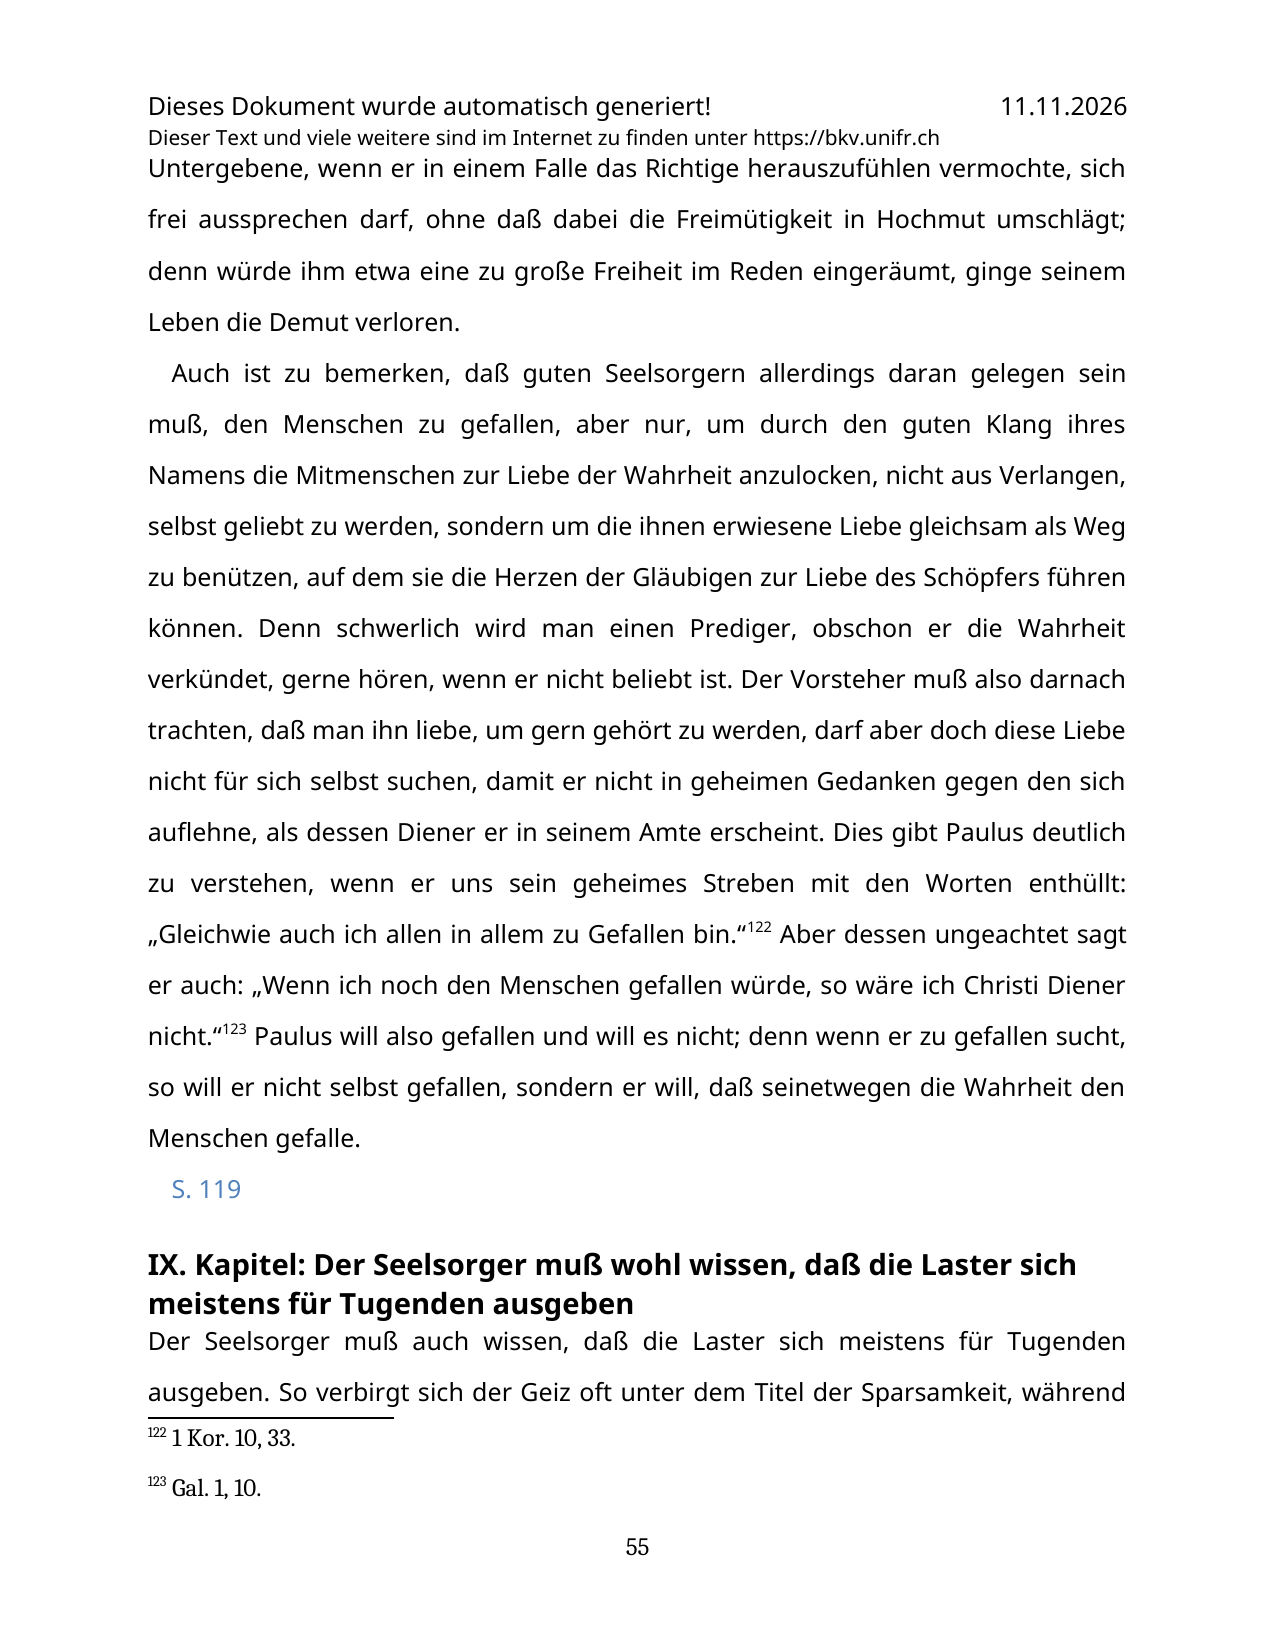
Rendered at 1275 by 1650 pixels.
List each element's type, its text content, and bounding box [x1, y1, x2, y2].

text Auch ist zu bemerken, daß guten Seelsorgern allerdings daran gelegen sein muß, den Menschen zu gefallen, aber nur, um durch den guten Klang ihres Namens die Mitmenschen zur Liebe der Wahrheit anzulocken, nicht aus Verlangen, selbst geliebt zu werden, sondern um die ihnen erwiesene Liebe gleichsam als Weg zu benützen, auf dem sie die Herzen der Gläubigen zur Liebe des Schöpfers führen können. Denn schwerlich wird man einen Prediger, obschon er die Wahrheit verkündet, gerne hören, wenn er nicht beliebt ist. Der Vorsteher muß also darnach trachten, daß man ihn liebe, um gern gehört zu werden, darf aber doch diese Liebe nicht für sich selbst suchen, damit er nicht in geheimen Gedanken gegen den sich auflehne, als dessen Diener er in seinem Amte erscheint. Dies gibt Paulus deutlich zu verstehen, wenn er uns sein geheimes Streben mit den Worten enthüllt: „Gleichwie auch ich allen in allem zu Gefallen bin.“ Aber dessen ungeachtet sagt er auch: „Wenn ich noch den Menschen gefallen würde, so wäre ich Christi Diener nicht.“ Paulus will also gefallen und will es nicht; denn wenn er zu gefallen sucht, so will er nicht selbst gefallen, sondern er will, daß seinetwegen die Wahrheit den Menschen gefalle. [148, 355, 1127, 1155]
subtitle IX. Kapitel: Der Seelsorger muß wohl wissen, daß die Laster sich meistens für Tugenden ausgeben [148, 1244, 1127, 1323]
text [148, 1323, 1127, 1408]
text S. 119 [148, 1172, 1127, 1206]
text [148, 151, 1127, 338]
